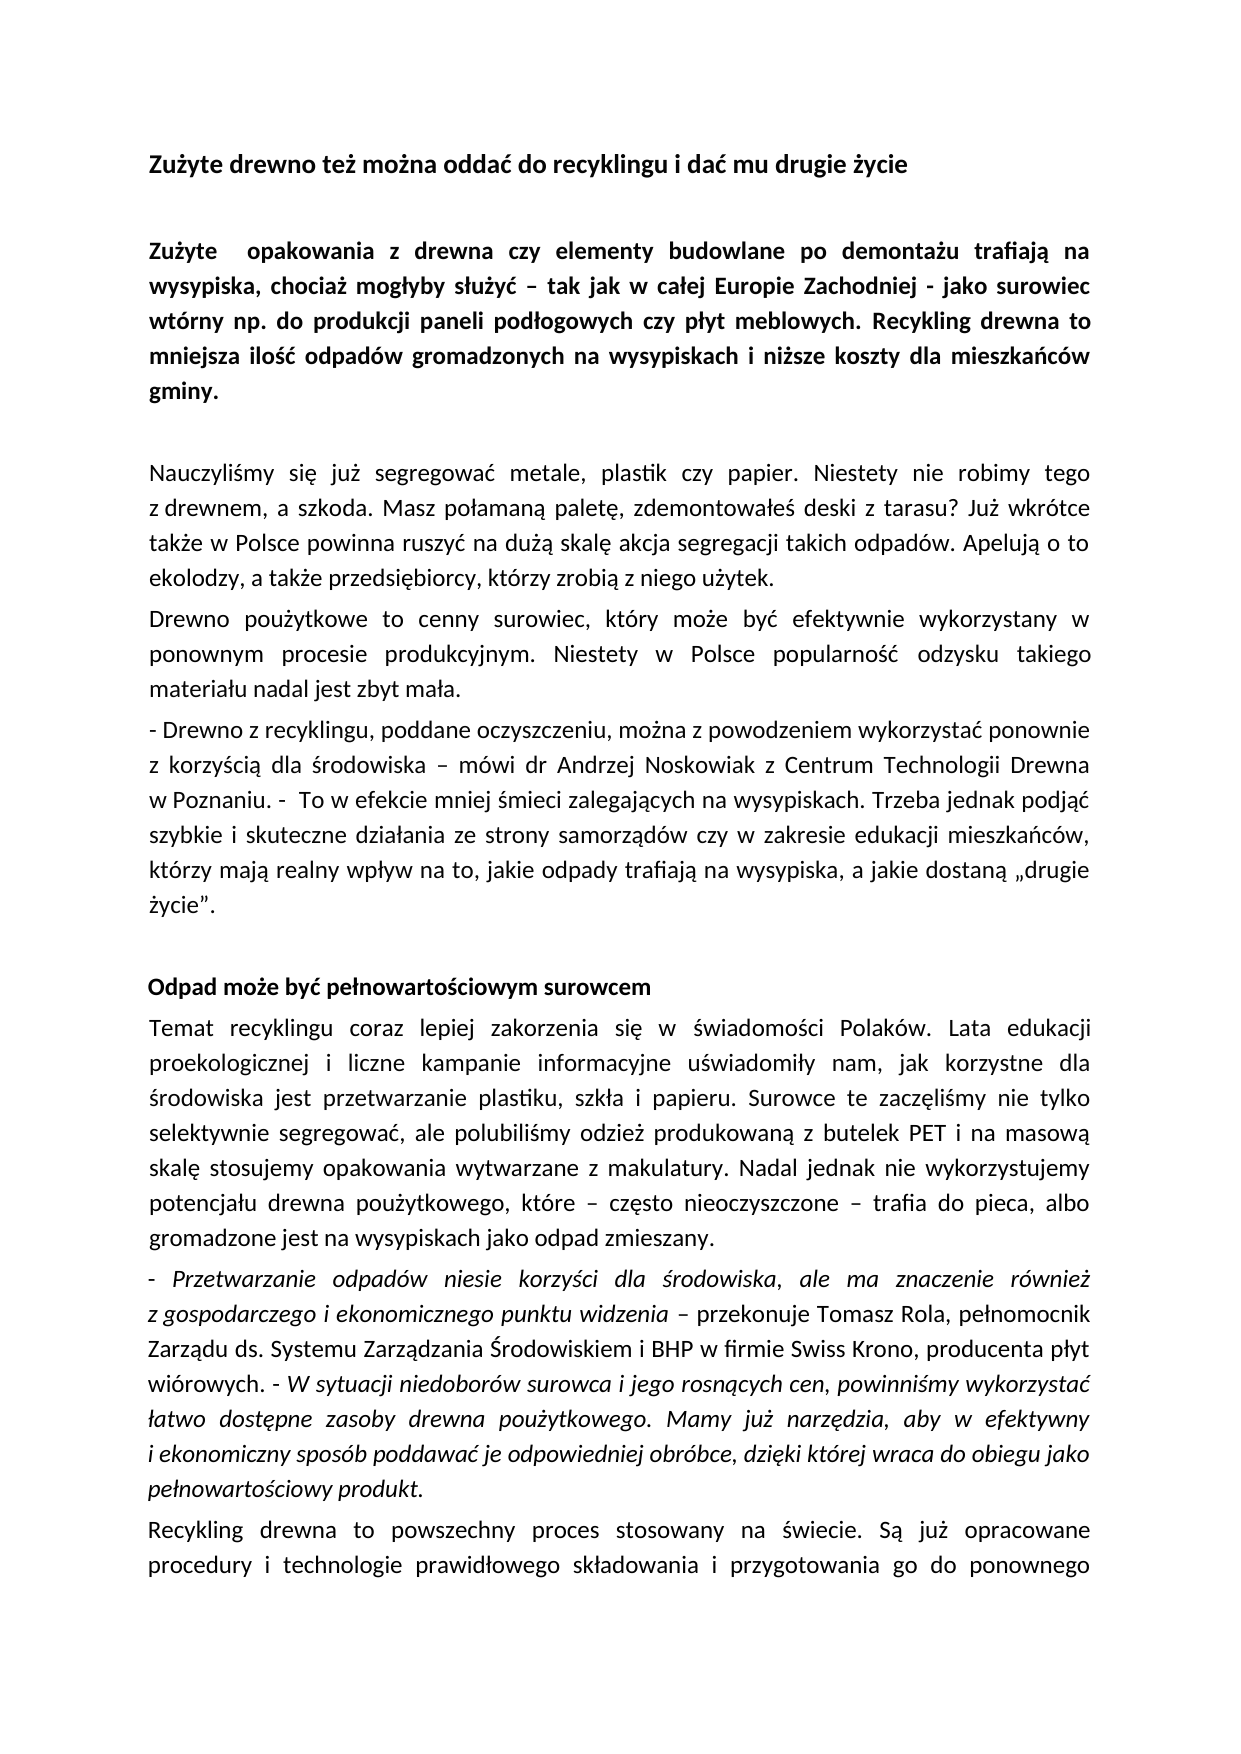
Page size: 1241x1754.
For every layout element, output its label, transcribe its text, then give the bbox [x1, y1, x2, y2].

text Nauczyliśmy się już segregować metale, plastik czy papier. Niestety nie robimy tego z drewnem, a szkoda. Masz połamaną paletę, zdemontowałeś deski z tarasu? Już wkrótce także w Polsce powinna ruszyć na dużą skalę akcja segregacji takich odpadów. Apelują o to ekolodzy, a także przedsiębiorcy, którzy zrobią z niego użytek. [149, 457, 1091, 593]
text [148, 1514, 1091, 1579]
text Odpad może być pełnowartościowym surowcem [148, 971, 1091, 1001]
text Zużyte opakowania z drewna czy elementy budowlane po demontażu trafiają na wysypiska, chociaż mogłyby służyć – tak jak w całej Europie Zachodniej - jako surowiec wtórny np. do produkcji paneli podłogowych czy płyt meblowych. Recykling drewna to mniejsza ilość odpadów gromadzonych na wysypiskach i niższe koszty dla mieszkańców gminy. [149, 235, 1091, 406]
text Zużyte drewno też można oddać do recyklingu i dać mu drugie życie [149, 148, 1091, 181]
text - Przetwarzanie odpadów niesie korzyści dla środowiska, ale ma znaczenie również z gospodarczego i ekonomicznego punktu widzenia – przekonuje Tomasz Rola, pełnomocnik Zarządu ds. Systemu Zarządzania Środowiskiem i BHP w firmie Swiss Krono, producenta płyt wiórowych. - W sytuacji niedoborów surowca i jego rosnących cen, powinniśmy wykorzystać łatwo dostępne zasoby drewna poużytkowego. Mamy już narzędzia, aby w efektywny i ekonomiczny sposób poddawać je odpowiedniej obróbce, dzięki której wraca do obiegu jako pełnowartościowy produkt. [148, 1263, 1091, 1503]
text Drewno poużytkowe to cenny surowiec, który może być efektywnie wykorzystany w ponownym procesie produkcyjnym. Niestety w Polsce popularność odzysku takiego materiału nadal jest zbyt mała. [149, 603, 1091, 704]
text - Drewno z recyklingu, poddane oczyszczeniu, można z powodzeniem wykorzystać ponownie z korzyścią dla środowiska – mówi dr Andrzej Noskowiak z Centrum Technologii Drewna w Poznaniu. - To w efekcie mniej śmieci zalegających na wysypiskach. Trzeba jednak podjąć szybkie i skuteczne działania ze strony samorządów czy w zakresie edukacji mieszkańców, którzy mają realny wpływ na to, jakie odpady trafiają na wysypiska, a jakie dostaną „drugie życie”. [149, 714, 1091, 919]
text Temat recyklingu coraz lepiej zakorzenia się w świadomości Polaków. Lata edukacji proekologicznej i liczne kampanie informacyjne uświadomiły nam, jak korzystne dla środowiska jest przetwarzanie plastiku, szkła i papieru. Surowce te zaczęliśmy nie tylko selektywnie segregować, ale polubiliśmy odzież produkowaną z butelek PET i na masową skalę stosujemy opakowania wytwarzane z makulatury. Nadal jednak nie wykorzystujemy potencjału drewna poużytkowego, które – często nieoczyszczone – trafia do pieca, albo gromadzone jest na wysypiskach jako odpad zmieszany. [149, 1012, 1091, 1252]
